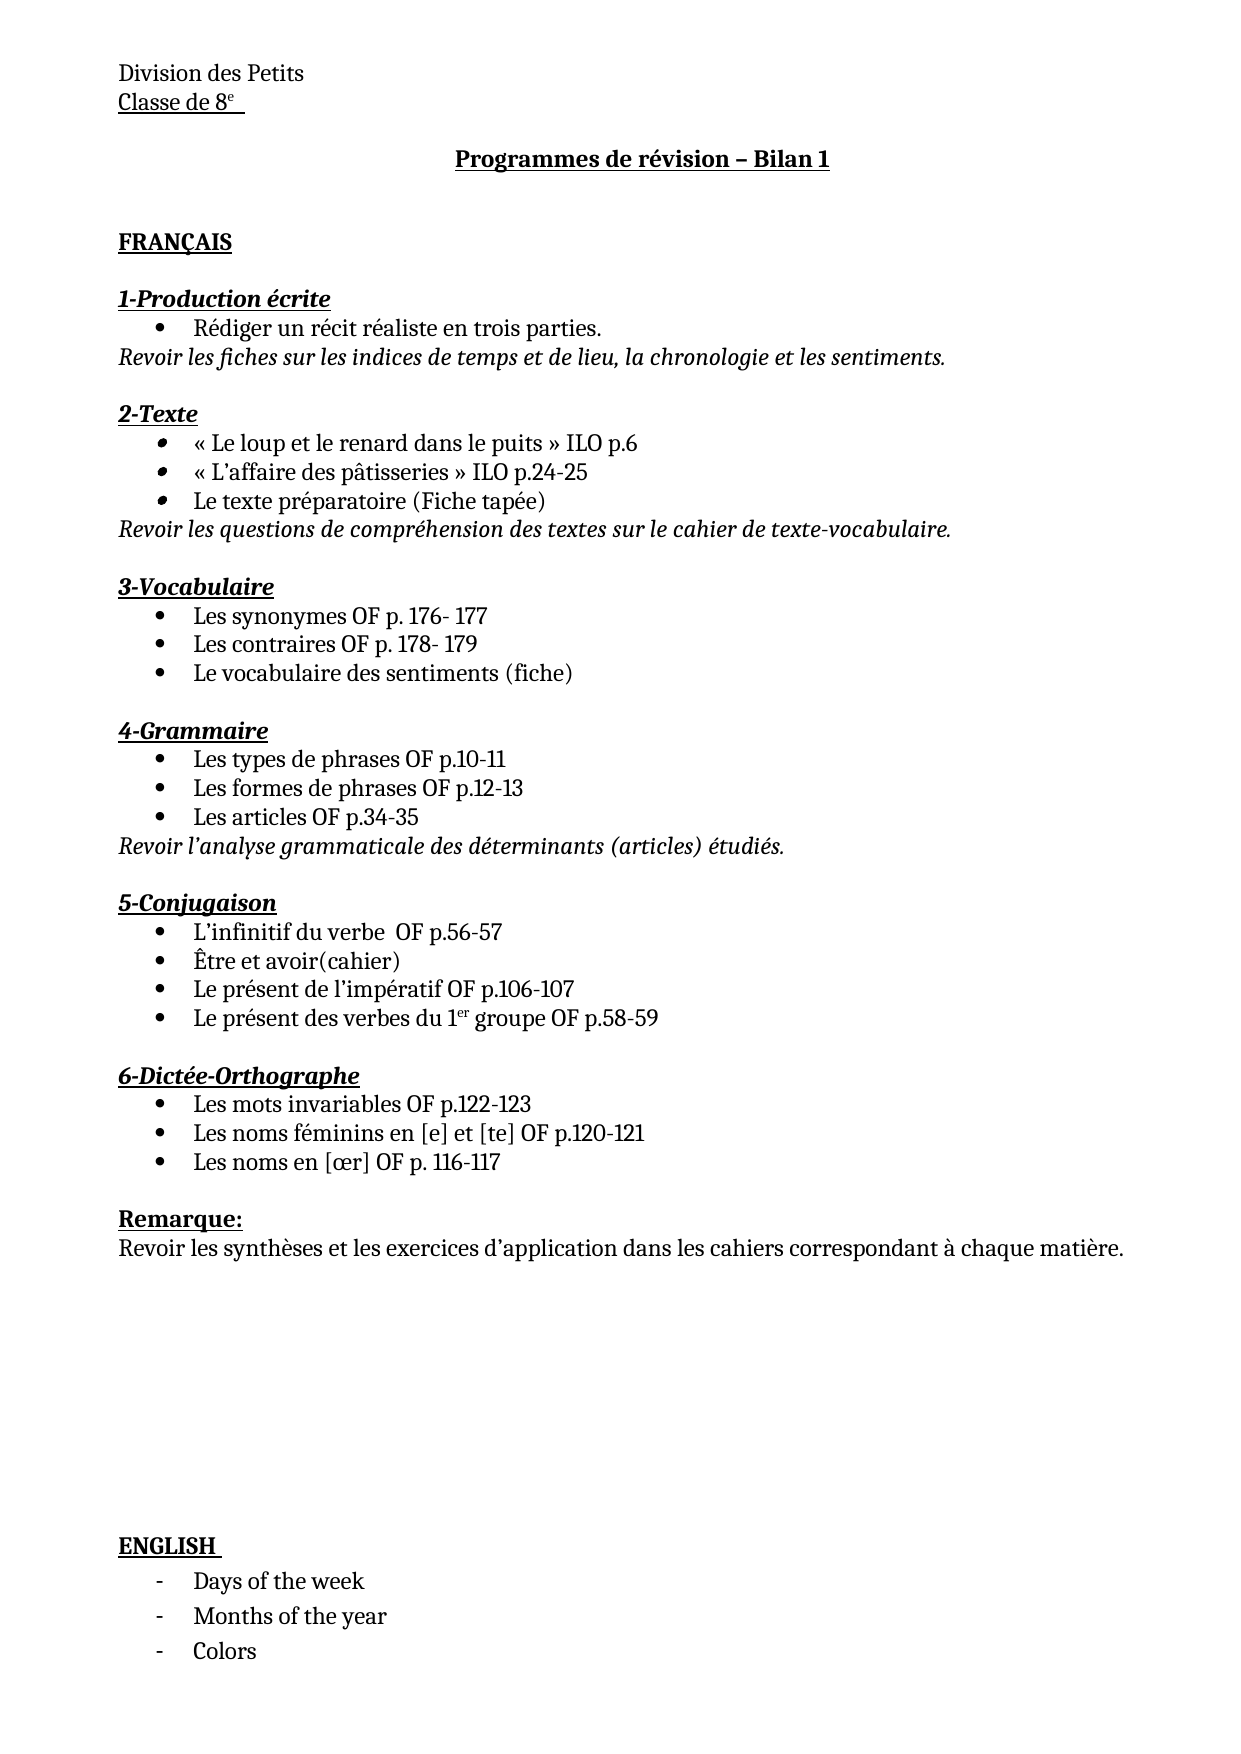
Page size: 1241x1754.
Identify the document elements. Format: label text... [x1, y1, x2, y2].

list Le présent des verbes du 1er groupe OF p.58-59 [156, 1004, 1166, 1033]
text 1-Production écrite [118, 285, 1166, 314]
text Revoir les synthèses et les exercices d’application dans les cahiers correspondant à chaque matière. [118, 1234, 1166, 1263]
text Programmes de révision – Bilan 1 [118, 145, 1166, 174]
text 3-Vocabulaire [118, 573, 1166, 602]
list Les formes de phrases OF p.12-13 [156, 774, 1166, 803]
text FRANÇAIS [118, 228, 1166, 257]
list Days of the week [156, 1565, 1166, 1596]
text Revoir l’analyse grammaticale des déterminants (articles) étudiés. [118, 832, 1166, 860]
text Revoir les questions de compréhension des textes sur le cahier de texte-vocabulaire. [118, 515, 1166, 544]
list Les contraires OF p. 178- 179 [156, 630, 1166, 659]
text Remarque: [118, 1205, 1166, 1234]
list Le texte préparatoire (Fiche tapée) [156, 487, 1166, 515]
list Les noms féminins en [e] et [te] OF p.120-121 [156, 1119, 1166, 1148]
text Division des Petits [118, 59, 1166, 88]
text Revoir les fiches sur les indices de temps et de lieu, la chronologie et les sentiments. [118, 343, 1166, 372]
list Months of the year [156, 1600, 1166, 1631]
text 6-Dictée-Orthographe [118, 1062, 1166, 1090]
list Être et avoir(cahier) [156, 947, 1166, 975]
list Colors [156, 1635, 1166, 1666]
text 2-Texte [118, 400, 1166, 429]
list Les synonymes OF p. 176- 177 [156, 602, 1166, 630]
text 4-Grammaire [118, 717, 1166, 745]
text 5-Conjugaison [118, 889, 1166, 918]
list Rédiger un récit réaliste en trois parties. [156, 314, 1166, 343]
list L’infinitif du verbe OF p.56-57 [156, 918, 1166, 947]
list Le présent de l’impératif OF p.106-107 [156, 975, 1166, 1004]
list « L’affaire des pâtisseries » ILO p.24-25 [156, 458, 1166, 487]
list Le vocabulaire des sentiments (fiche) [156, 659, 1166, 688]
list Les mots invariables OF p.122-123 [156, 1090, 1166, 1119]
list « Le loup et le renard dans le puits » ILO p.6 [156, 429, 1166, 458]
list Les types de phrases OF p.10-11 [156, 745, 1166, 774]
text Classe de 8e [118, 88, 1166, 117]
text ENGLISH [118, 1532, 1166, 1561]
list Les noms en [œr] OF p. 116-117 [156, 1148, 1166, 1177]
list Les articles OF p.34-35 [156, 803, 1166, 832]
